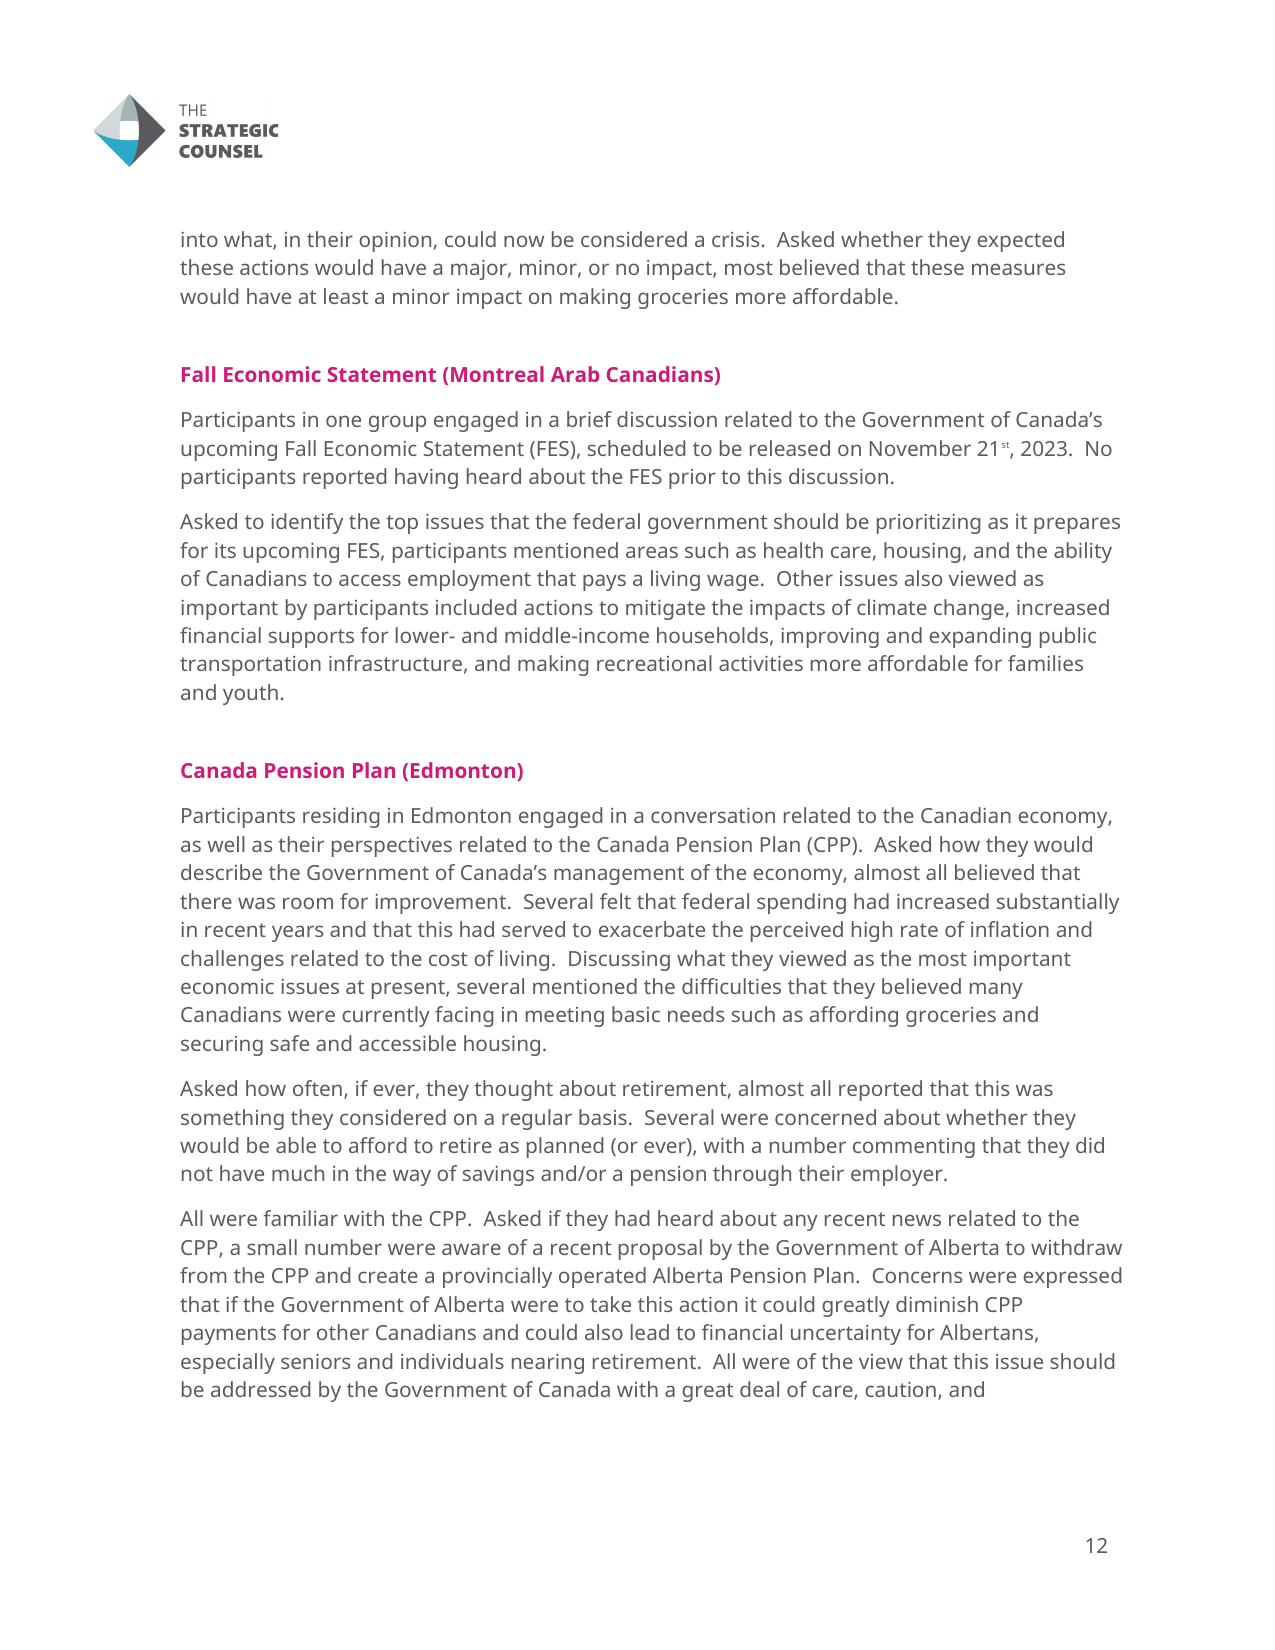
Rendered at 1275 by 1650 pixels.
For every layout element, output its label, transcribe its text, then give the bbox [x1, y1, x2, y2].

text Participants in one group engaged in a brief discussion related to the Government of Canada’s upcoming Fall Economic Statement (FES), scheduled to be released on November 21st, 2023. No participants reported having heard about the FES prior to this discussion. [180, 405, 1125, 491]
picture [93, 94, 279, 167]
subtitle Canada Pension Plan (Edmonton) [180, 756, 1126, 785]
text Asked to identify the top issues that the federal government should be prioritizing as it prepares for its upcoming FES, participants mentioned areas such as health care, housing, and the ability of Canadians to access employment that pays a living wage. Other issues also viewed as important by participants included actions to mitigate the impacts of climate change, increased financial supports for lower- and middle-income households, improving and expanding public transportation infrastructure, and making recreational activities more affordable for families and youth. [180, 507, 1125, 706]
text Asked how often, if ever, they thought about retirement, almost all reported that this was something they considered on a regular basis. Several were concerned about whether they would be able to afford to retire as planned (or ever), with a number commenting that they did not have much in the way of savings and/or a pension through their employer. [180, 1074, 1125, 1188]
text Participants residing in Edmonton engaged in a conversation related to the Canadian economy, as well as their perspectives related to the Canada Pension Plan (CPP). Asked how they would describe the Government of Canada’s management of the economy, almost all believed that there was room for improvement. Several felt that federal spending had increased substantially in recent years and that this had served to exacerbate the perceived high rate of inflation and challenges related to the cost of living. Discussing what they viewed as the most important economic issues at present, several mentioned the difficulties that they believed many Canadians were currently facing in meeting basic needs such as affording groceries and securing safe and accessible housing. [180, 802, 1125, 1057]
subtitle Fall Economic Statement (Montreal Arab Canadians) [180, 360, 1126, 389]
